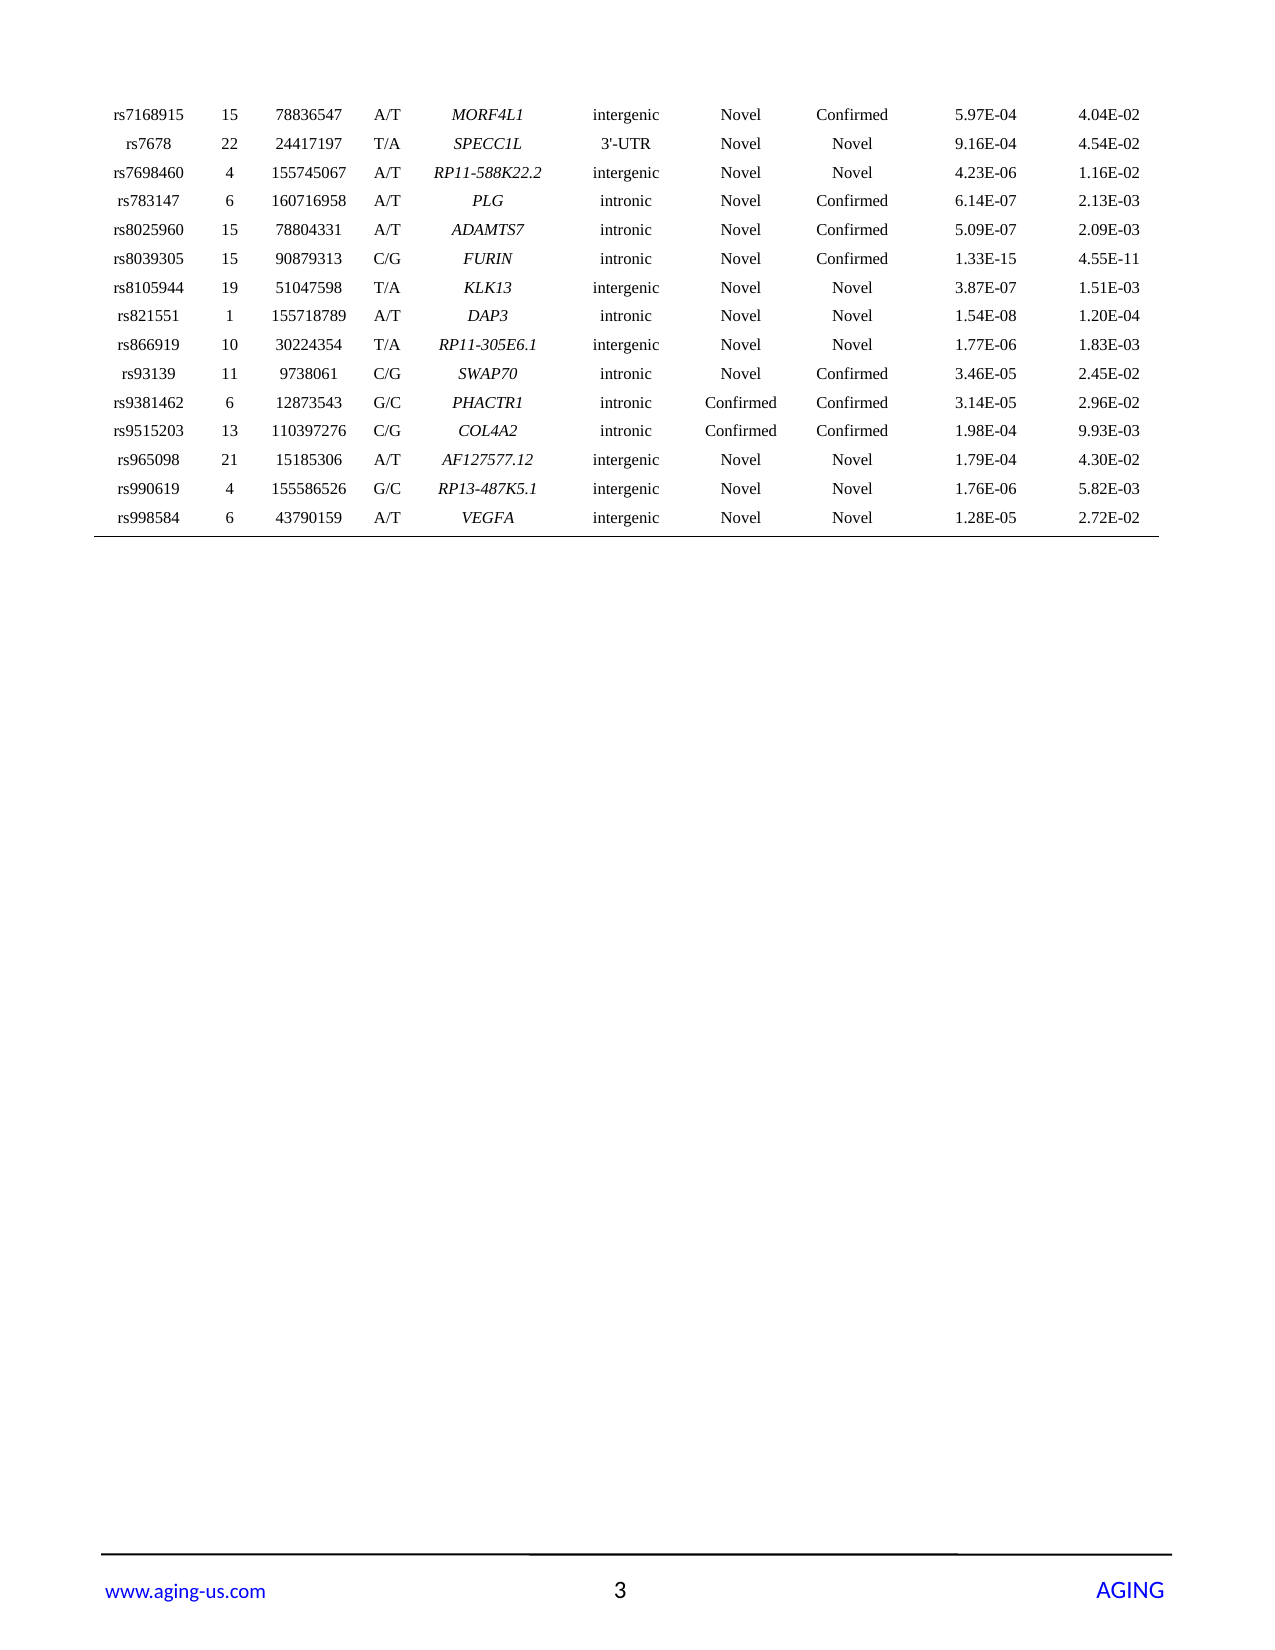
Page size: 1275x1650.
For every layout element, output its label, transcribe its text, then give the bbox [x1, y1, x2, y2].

table_cell COL4A2 [413, 421, 562, 450]
table_cell Novel [690, 278, 792, 306]
table_cell C/G [361, 364, 413, 392]
table_cell rs9381462 [94, 393, 203, 421]
table_cell A/T [361, 508, 413, 536]
table_cell T/A [361, 134, 413, 162]
table_cell Confirmed [792, 191, 912, 220]
table_cell 24417197 [256, 134, 361, 162]
table_cell T/A [361, 335, 413, 364]
table_cell Confirmed [792, 249, 912, 277]
table_cell 2.72E-02 [1059, 508, 1159, 536]
table_cell 3.14E-05 [912, 393, 1059, 421]
table_cell 2.45E-02 [1059, 364, 1159, 392]
table_cell rs990619 [94, 479, 203, 507]
table_cell intronic [562, 191, 690, 220]
table_cell intergenic [562, 450, 690, 479]
table_cell 6.14E-07 [912, 191, 1059, 220]
table_cell 12873543 [256, 393, 361, 421]
table_cell 9.16E-04 [912, 134, 1059, 162]
table_cell Confirmed [792, 421, 912, 450]
table_cell A/T [361, 220, 413, 249]
table_cell Confirmed [792, 220, 912, 249]
table_cell Novel [690, 105, 792, 134]
table_cell 1 [203, 306, 256, 335]
table_cell Novel [792, 163, 912, 191]
table_cell A/T [361, 306, 413, 335]
table_cell 1.83E-03 [1059, 335, 1159, 364]
table_cell intergenic [562, 278, 690, 306]
table_cell ADAMTS7 [413, 220, 562, 249]
table_cell 3'-UTR [562, 134, 690, 162]
table_cell 1.79E-04 [912, 450, 1059, 479]
table_cell 110397276 [256, 421, 361, 450]
table_cell 5.09E-07 [912, 220, 1059, 249]
table_cell Novel [792, 306, 912, 335]
table_cell Novel [690, 163, 792, 191]
table_cell 1.76E-06 [912, 479, 1059, 507]
table_cell rs9515203 [94, 421, 203, 450]
table_cell 1.33E-15 [912, 249, 1059, 277]
table_cell intergenic [562, 105, 690, 134]
table_cell 155718789 [256, 306, 361, 335]
table_cell 2.13E-03 [1059, 191, 1159, 220]
table_cell 1.20E-04 [1059, 306, 1159, 335]
table_cell 6 [203, 191, 256, 220]
table_cell C/G [361, 249, 413, 277]
table_cell intronic [562, 393, 690, 421]
table_cell KLK13 [413, 278, 562, 306]
table_cell 1.54E-08 [912, 306, 1059, 335]
table_cell Novel [690, 364, 792, 392]
table_cell 4.23E-06 [912, 163, 1059, 191]
table_cell RP11-588K22.2 [413, 163, 562, 191]
table_cell 1.77E-06 [912, 335, 1059, 364]
table_cell 78836547 [256, 105, 361, 134]
table_cell 1.51E-03 [1059, 278, 1159, 306]
table_cell 6 [203, 508, 256, 536]
table_cell rs821551 [94, 306, 203, 335]
table_cell 6 [203, 393, 256, 421]
table_cell VEGFA [413, 508, 562, 536]
table_cell Novel [792, 278, 912, 306]
table_cell 10 [203, 335, 256, 364]
table_cell intergenic [562, 508, 690, 536]
table_cell 155586526 [256, 479, 361, 507]
table_cell 11 [203, 364, 256, 392]
table_cell Novel [690, 335, 792, 364]
table_cell PHACTR1 [413, 393, 562, 421]
table_cell 4 [203, 479, 256, 507]
table_cell 15 [203, 105, 256, 134]
table_cell Novel [792, 335, 912, 364]
table_cell 5.97E-04 [912, 105, 1059, 134]
table_cell intronic [562, 364, 690, 392]
table_cell 2.96E-02 [1059, 393, 1159, 421]
table_cell Novel [792, 479, 912, 507]
table_cell 15 [203, 220, 256, 249]
table_cell Novel [792, 450, 912, 479]
table_cell 155745067 [256, 163, 361, 191]
table_cell FURIN [413, 249, 562, 277]
table_cell 4.54E-02 [1059, 134, 1159, 162]
table_cell 4 [203, 163, 256, 191]
table_cell rs7678 [94, 134, 203, 162]
table_cell 30224354 [256, 335, 361, 364]
table_cell 43790159 [256, 508, 361, 536]
table_cell DAP3 [413, 306, 562, 335]
table_cell 4.04E-02 [1059, 105, 1159, 134]
table_cell 19 [203, 278, 256, 306]
table_cell Confirmed [690, 393, 792, 421]
table_cell Confirmed [690, 421, 792, 450]
table_cell Novel [690, 249, 792, 277]
table_cell rs8039305 [94, 249, 203, 277]
table_cell rs965098 [94, 450, 203, 479]
table_cell 15185306 [256, 450, 361, 479]
table_cell MORF4L1 [413, 105, 562, 134]
table_cell 9.93E-03 [1059, 421, 1159, 450]
table_cell intergenic [562, 479, 690, 507]
table_cell G/C [361, 393, 413, 421]
table_cell rs7698460 [94, 163, 203, 191]
table_cell rs93139 [94, 364, 203, 392]
table_cell Novel [690, 134, 792, 162]
table_cell 160716958 [256, 191, 361, 220]
table_cell AF127577.12 [413, 450, 562, 479]
table_cell A/T [361, 191, 413, 220]
table_cell 5.82E-03 [1059, 479, 1159, 507]
table_cell 4.30E-02 [1059, 450, 1159, 479]
table_cell Novel [690, 220, 792, 249]
table_cell Novel [690, 479, 792, 507]
table_cell 3.46E-05 [912, 364, 1059, 392]
table_cell Confirmed [792, 105, 912, 134]
table_cell Novel [690, 508, 792, 536]
table_cell intronic [562, 220, 690, 249]
table_cell Confirmed [792, 393, 912, 421]
table_cell 90879313 [256, 249, 361, 277]
table_cell 9738061 [256, 364, 361, 392]
table_cell 21 [203, 450, 256, 479]
table_cell Novel [792, 134, 912, 162]
table_cell 3.87E-07 [912, 278, 1059, 306]
table_cell A/T [361, 450, 413, 479]
table_cell 13 [203, 421, 256, 450]
table_cell 1.16E-02 [1059, 163, 1159, 191]
table_cell 78804331 [256, 220, 361, 249]
table_cell intergenic [562, 163, 690, 191]
table_cell rs783147 [94, 191, 203, 220]
table_cell 4.55E-11 [1059, 249, 1159, 277]
table_cell T/A [361, 278, 413, 306]
table_cell Confirmed [792, 364, 912, 392]
table_cell A/T [361, 105, 413, 134]
table_cell Novel [792, 508, 912, 536]
table_cell A/T [361, 163, 413, 191]
table_cell rs998584 [94, 508, 203, 536]
table_cell G/C [361, 479, 413, 507]
table_cell PLG [413, 191, 562, 220]
table_cell SPECC1L [413, 134, 562, 162]
table_cell 2.09E-03 [1059, 220, 1159, 249]
table_cell 1.98E-04 [912, 421, 1059, 450]
table_cell intronic [562, 421, 690, 450]
table_cell 51047598 [256, 278, 361, 306]
table_cell rs8025960 [94, 220, 203, 249]
table_cell C/G [361, 421, 413, 450]
table_cell intergenic [562, 335, 690, 364]
table_cell Novel [690, 306, 792, 335]
table_cell Novel [690, 191, 792, 220]
table_cell 1.28E-05 [912, 508, 1059, 536]
table_cell RP13-487K5.1 [413, 479, 562, 507]
table_cell rs7168915 [94, 105, 203, 134]
table_cell rs8105944 [94, 278, 203, 306]
table_cell rs866919 [94, 335, 203, 364]
table_cell Novel [690, 450, 792, 479]
table_cell 15 [203, 249, 256, 277]
table_cell RP11-305E6.1 [413, 335, 562, 364]
table_cell SWAP70 [413, 364, 562, 392]
table_cell 22 [203, 134, 256, 162]
table_cell intronic [562, 306, 690, 335]
table_cell intronic [562, 249, 690, 277]
